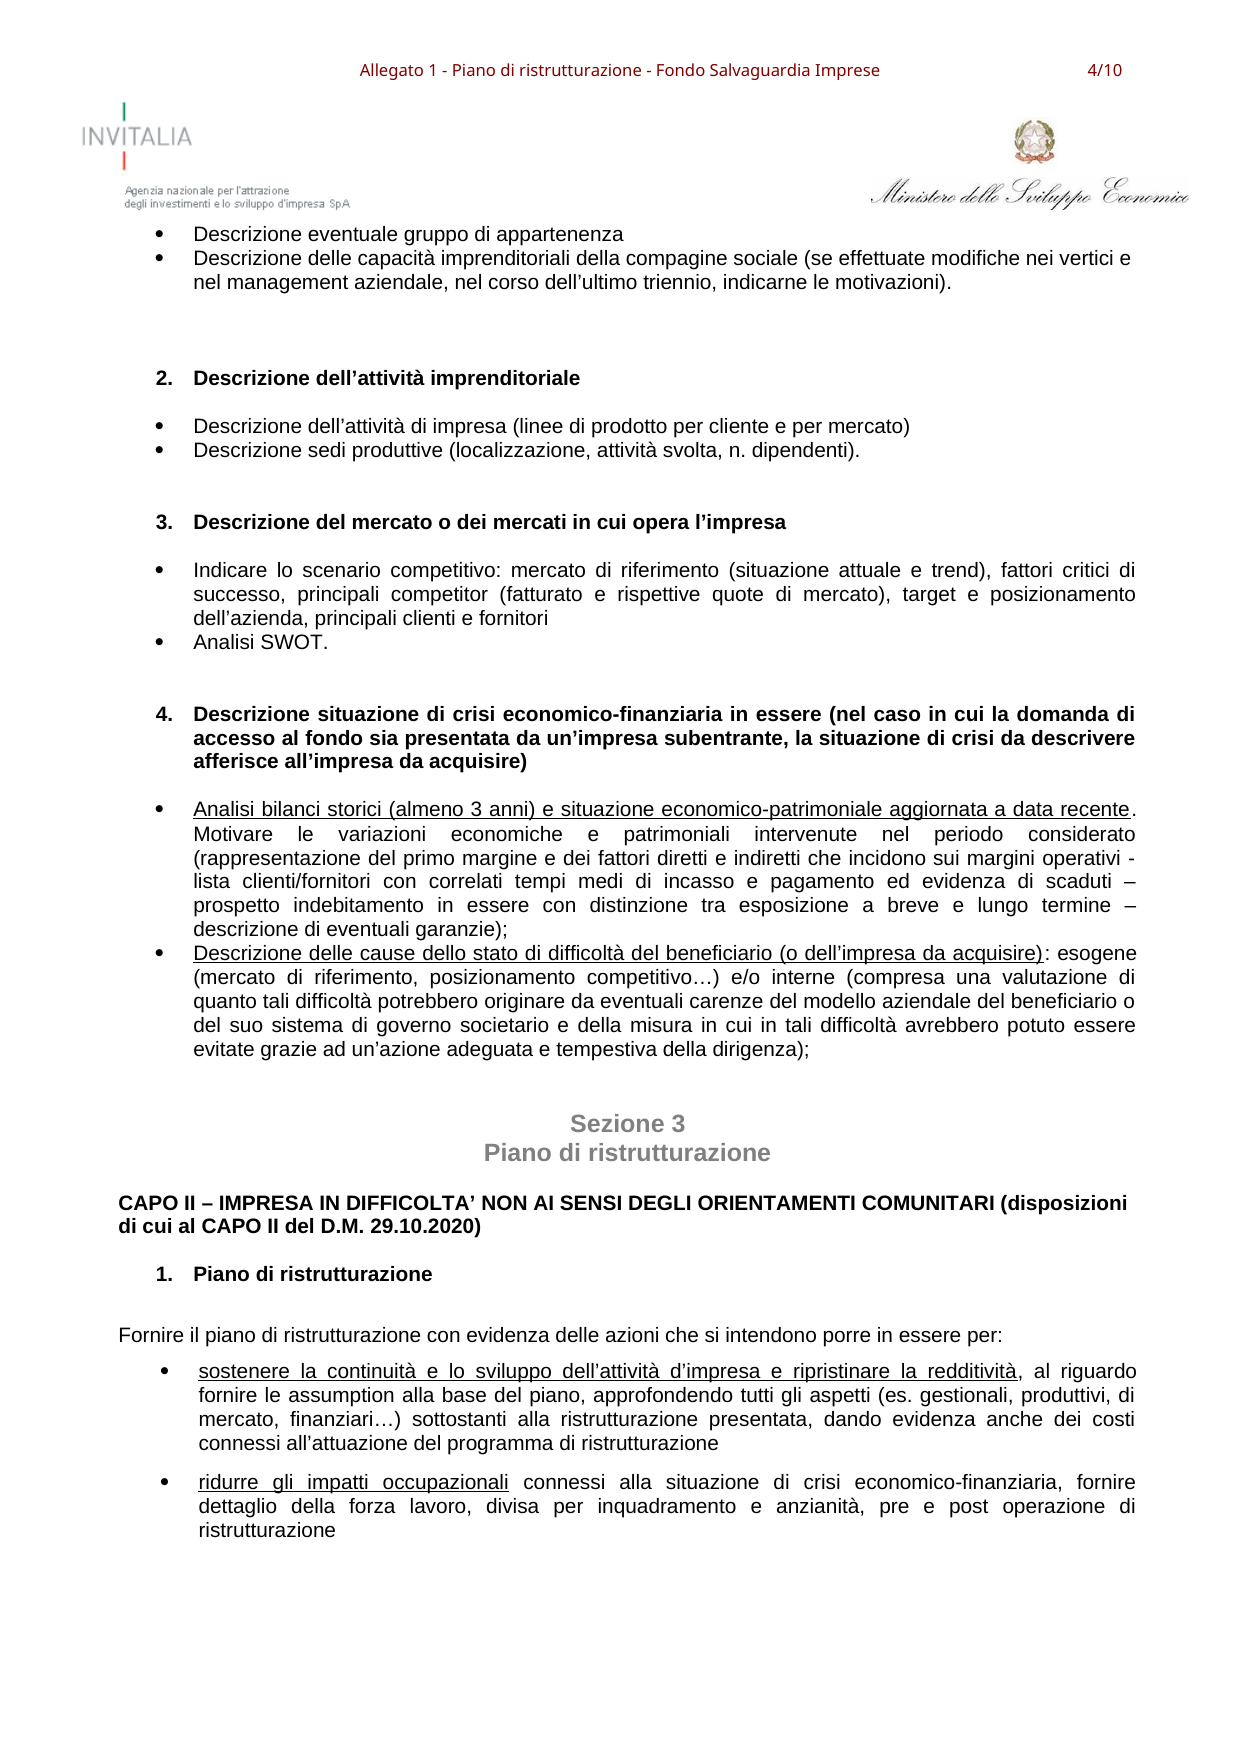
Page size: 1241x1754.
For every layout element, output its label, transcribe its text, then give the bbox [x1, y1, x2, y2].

list Descrizione del mercato o dei mercati in cui opera l’impresa [156, 509, 1137, 533]
list Analisi bilanci storici (almeno 3 anni) e situazione economico-patrimoniale aggiornata a data recente. Motivare le variazioni economiche e patrimoniali intervenute nel periodo considerato (rappresentazione del primo margine e dei fattori diretti e indiretti che incidono sui margini operativi - lista clienti/fornitori con correlati tempi medi di incasso e pagamento ed evidenza di scaduti – prospetto indebitamento in essere con distinzione tra esposizione a breve e lungo termine – descrizione di eventuali garanzie); [156, 797, 1137, 941]
list Descrizione dell’attività di impresa (linee di prodotto per cliente e per mercato) [156, 413, 1137, 438]
list Descrizione delle capacità imprenditoriali della compagine sociale (se effettuate modifiche nei vertici e nel management aziendale, nel corso dell’ultimo triennio, indicarne le motivazioni). [156, 246, 1137, 294]
list Analisi SWOT. [156, 629, 1137, 653]
list sostenere la continuità e lo sviluppo dell’attività d’impresa e ripristinare la redditività, al riguardo fornire le assumption alla base del piano, approfondendo tutti gli aspetti (es. gestionali, produttivi, di mercato, finanziari…) sottostanti alla ristrutturazione presentata, dando evidenza anche dei costi connessi all’attuazione del programma di ristrutturazione [161, 1359, 1137, 1455]
picture [59, 81, 362, 222]
text Sezione 3 [118, 1109, 1137, 1138]
list Descrizione dell’attività imprenditoriale [156, 366, 1137, 389]
list Indicare lo scenario competitivo: mercato di riferimento (situazione attuale e trend), fattori critici di successo, principali competitor (fatturato e rispettive quote di mercato), target e posizionamento dell’azienda, principali clienti e fornitori [156, 557, 1137, 629]
text CAPO II – IMPRESA IN DIFFICOLTA’ NON AI SENSI DEGLI ORIENTAMENTI COMUNITARI (disposizioni di cui al CAPO II del D.M. 29.10.2020) [118, 1190, 1137, 1238]
list Descrizione situazione di crisi economico-finanziaria in essere (nel caso in cui la domanda di accesso al fondo sia presentata da un’impresa subentrante, la situazione di crisi da descrivere afferisce all’impresa da acquisire) [156, 701, 1137, 773]
text Piano di ristrutturazione [118, 1138, 1137, 1166]
list Descrizione delle cause dello stato di difficoltà del beneficiario (o dell’impresa da acquisire): esogene (mercato di riferimento, posizionamento competitivo…) e/o interne (compresa una valutazione di quanto tali difficoltà potrebbero originare da eventuali carenze del modello aziendale del beneficiario o del suo sistema di governo societario e della misura in cui in tali difficoltà avrebbero potuto essere evitate grazie ad un’azione adeguata e tempestiva della dirigenza); [156, 941, 1137, 1061]
list Descrizione eventuale gruppo di appartenenza [156, 222, 1137, 246]
text Fornire il piano di ristrutturazione con evidenza delle azioni che si intendono porre in essere per: [118, 1323, 1137, 1347]
list Descrizione sedi produttive (localizzazione, attività svolta, n. dipendenti). [156, 438, 1137, 462]
list ridurre gli impatti occupazionali connessi alla situazione di crisi economico-finanziaria, fornire dettaglio della forza lavoro, divisa per inquadramento e anzianità, pre e post operazione di ristrutturazione [161, 1469, 1137, 1541]
list Piano di ristrutturazione [156, 1262, 1137, 1286]
